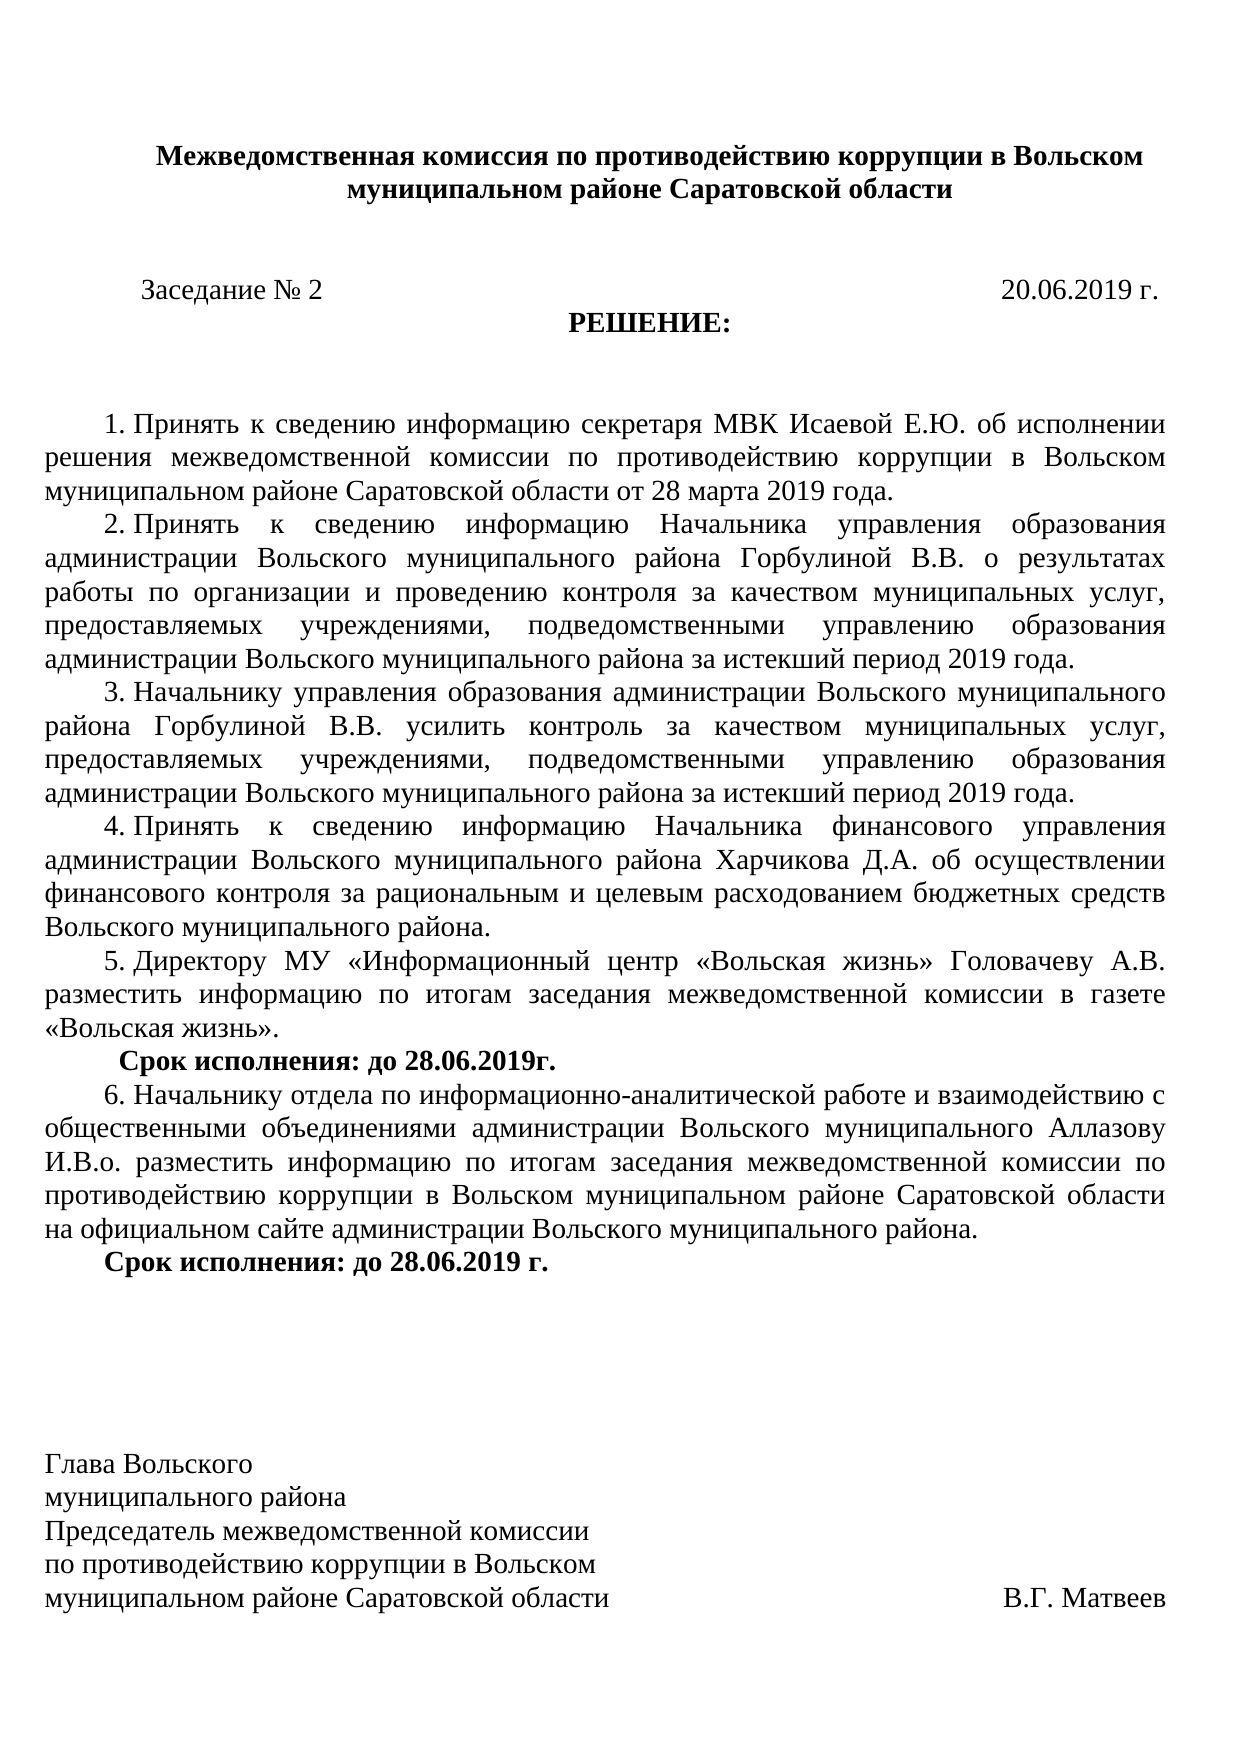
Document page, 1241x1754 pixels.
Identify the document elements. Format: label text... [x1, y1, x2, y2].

list Принять к сведению информацию Начальника управления образования администрации Вольского муниципального района Горбулиной В.В. о результатах работы по организации и проведению контроля за качеством муниципальных услуг, предоставляемых учреждениями, подведомственными управлению образования администрации Вольского муниципального района за истекший период 2019 года. [44, 507, 1167, 674]
list Начальнику управления образования администрации Вольского муниципального района Горбулиной В.В. усилить контроль за качеством муниципальных услуг, предоставляемых учреждениями, подведомственными управлению образования администрации Вольского муниципального района за истекший период 2019 года. [44, 674, 1167, 808]
text 6. Начальнику отдела по информационно-аналитической работе и взаимодействию с общественными объединениями администрации Вольского муниципального Аллазову И.В.о. разместить информацию по итогам заседания межведомственной комиссии по противодействию коррупции в Вольском муниципальном районе Саратовской области на официальном сайте администрации Вольского муниципального района. [44, 1077, 1167, 1244]
text муниципальном районе Саратовской области В.Г. Матвеев [44, 1580, 1240, 1613]
list Принять к сведению информацию секретаря МВК Исаевой Е.Ю. об исполнении решения межведомственной комиссии по противодействию коррупции в Вольском муниципальном районе Саратовской области от 28 марта 2019 года. [44, 406, 1167, 507]
text Глава Вольского [44, 1446, 1181, 1479]
list Принять к сведению информацию Начальника финансового управления администрации Вольского муниципального района Харчикова Д.А. об осуществлении финансового контроля за рациональным и целевым расходованием бюджетных средств Вольского муниципального района. [44, 808, 1167, 943]
text Срок исполнения: до 28.06.2019 г. [44, 1244, 1167, 1278]
text Срок исполнения: до 28.06.2019г. [118, 1043, 1167, 1077]
text муниципального района [44, 1479, 1181, 1513]
text Председатель межведомственной комиссии [44, 1513, 1181, 1546]
text по противодействию коррупции в Вольском [44, 1546, 1181, 1580]
text РЕШЕНИЕ: [118, 305, 1181, 339]
text Межведомственная комиссия по противодействию коррупции в Вольском муниципальном районе Саратовской области [118, 138, 1181, 205]
list Директору МУ «Информационный центр «Вольская жизнь» Головачеву А.В. разместить информацию по итогам заседания межведомственной комиссии в газете «Вольская жизнь». [44, 943, 1167, 1043]
text Заседание № 2 20.06.2019 г. [118, 272, 1181, 305]
